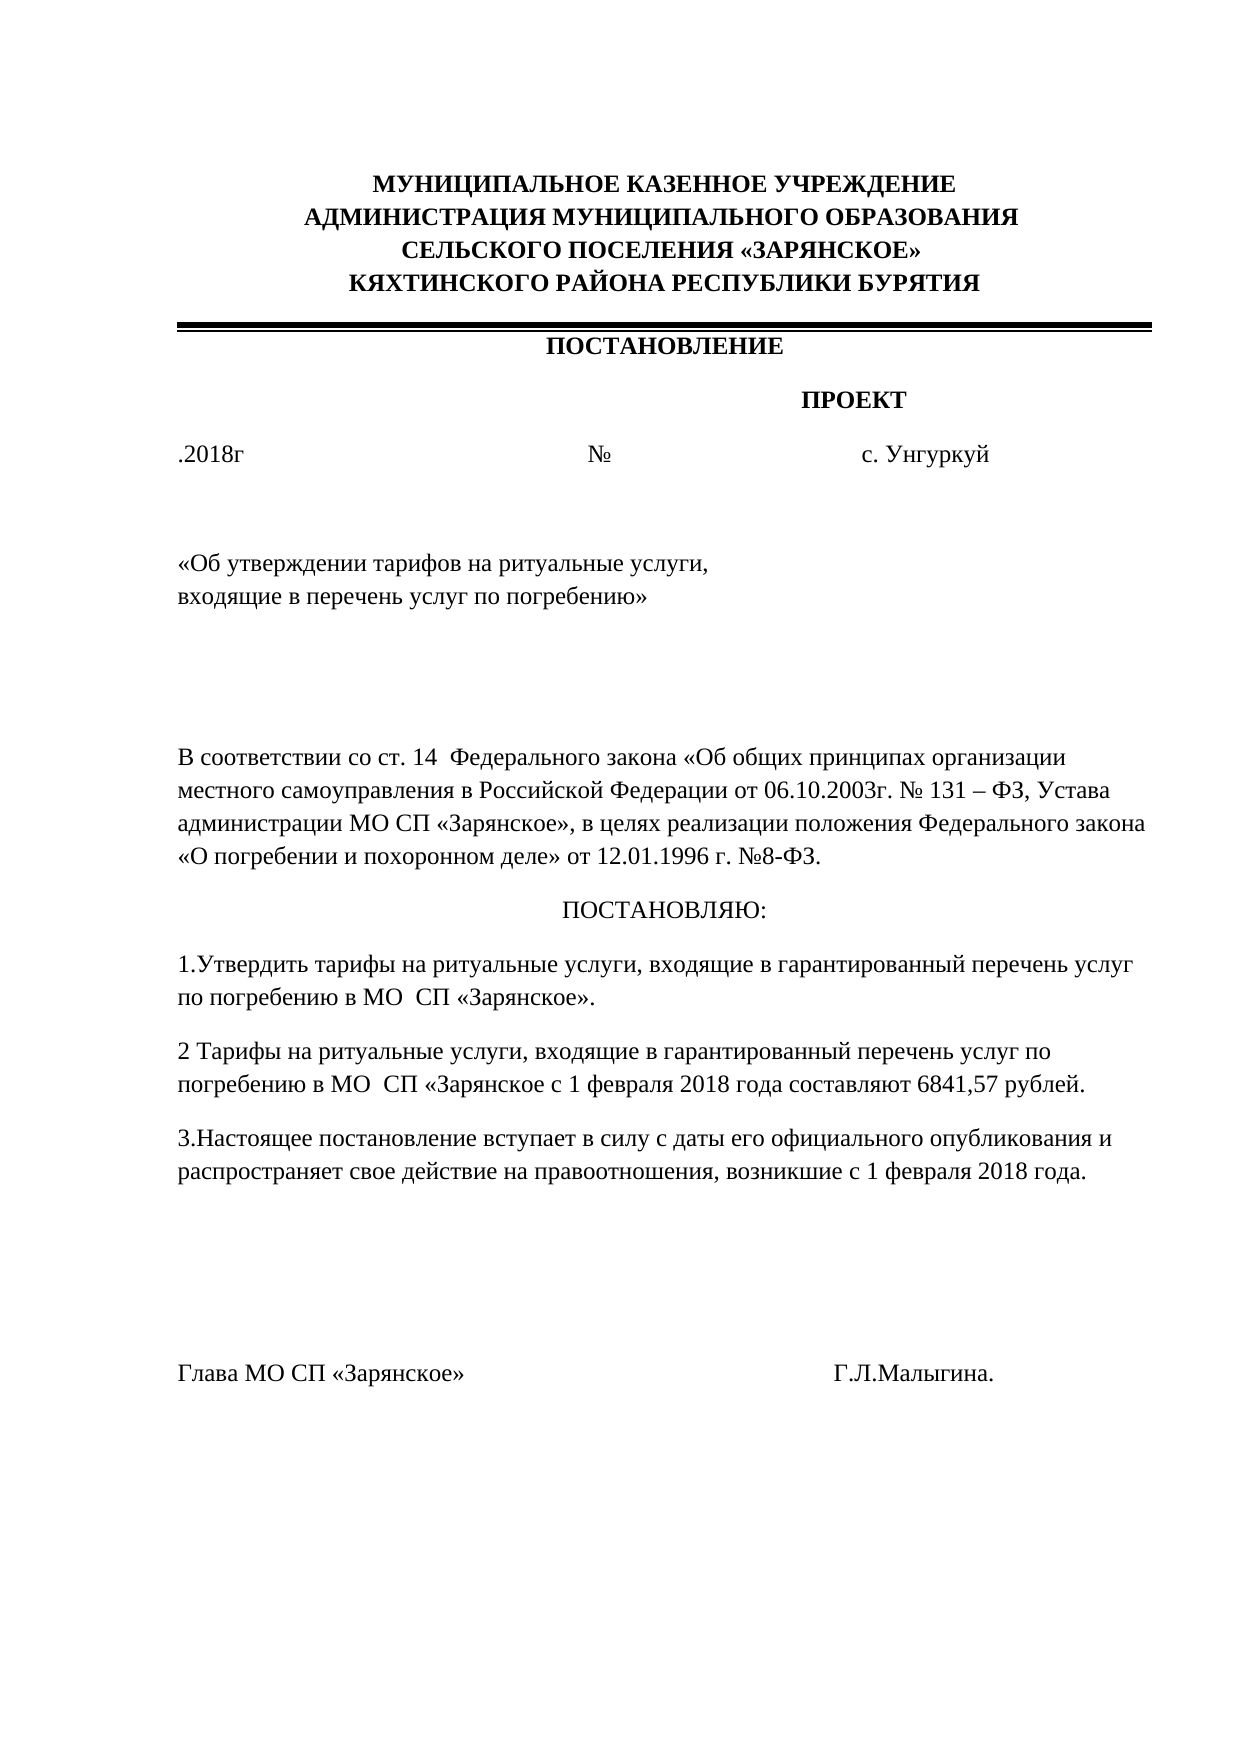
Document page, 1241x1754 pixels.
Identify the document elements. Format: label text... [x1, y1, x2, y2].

table_header ПОСТАНОВЛЕНИЕ проект [177, 332, 1152, 439]
text .2018г № с. Унгуркуй [177, 439, 1152, 467]
text «Об утверждении тарифов на ритуальные услуги, входящие в перечень услуг по погребению» [177, 548, 1152, 609]
text 1.Утвердить тарифы на ритуальные услуги, входящие в гарантированный перечень услуг по погребению в МО СП «Зарянское». [177, 949, 1152, 1011]
text ПОСТАНОВЛЯЮ: [177, 895, 1152, 924]
text МУНИЦИПАЛЬНОЕ КАЗЕННОЕ УЧРЕЖДЕНИЕ АДМИНИСТРАЦИЯ МУНИЦИПАЛЬНОГО ОБРАЗОВАНИЯ СЕЛЬСКОГО ПОСЕЛЕНИЯ «ЗАРЯНСКОЕ» КЯХТИНСКОГО РАЙОНА РЕСПУБЛИКИ БУРЯТИЯ [177, 169, 1152, 297]
text 2 Тарифы на ритуальные услуги, входящие в гарантированный перечень услуг по погребению в МО СП «Зарянское с 1 февраля 2018 года составляют 6841,57 рублей. [177, 1036, 1152, 1098]
text Глава МО СП «Зарянское» Г.Л.Малыгина. [177, 1358, 1152, 1387]
text В соответствии со ст. 14 Федерального закона «Об общих принципах организации местного самоуправления в Российской Федерации от 06.10.2003г. № 131 – ФЗ, Устава администрации МО СП «Зарянское», в целях реализации положения Федерального закона «О погребении и похоронном деле» от 12.01.1996 г. №8-ФЗ. [177, 742, 1152, 870]
text 3.Настоящее постановление вступает в силу с даты его официального опубликования и распространяет свое действие на правоотношения, возникшие с 1 февраля 2018 года. [177, 1123, 1152, 1184]
